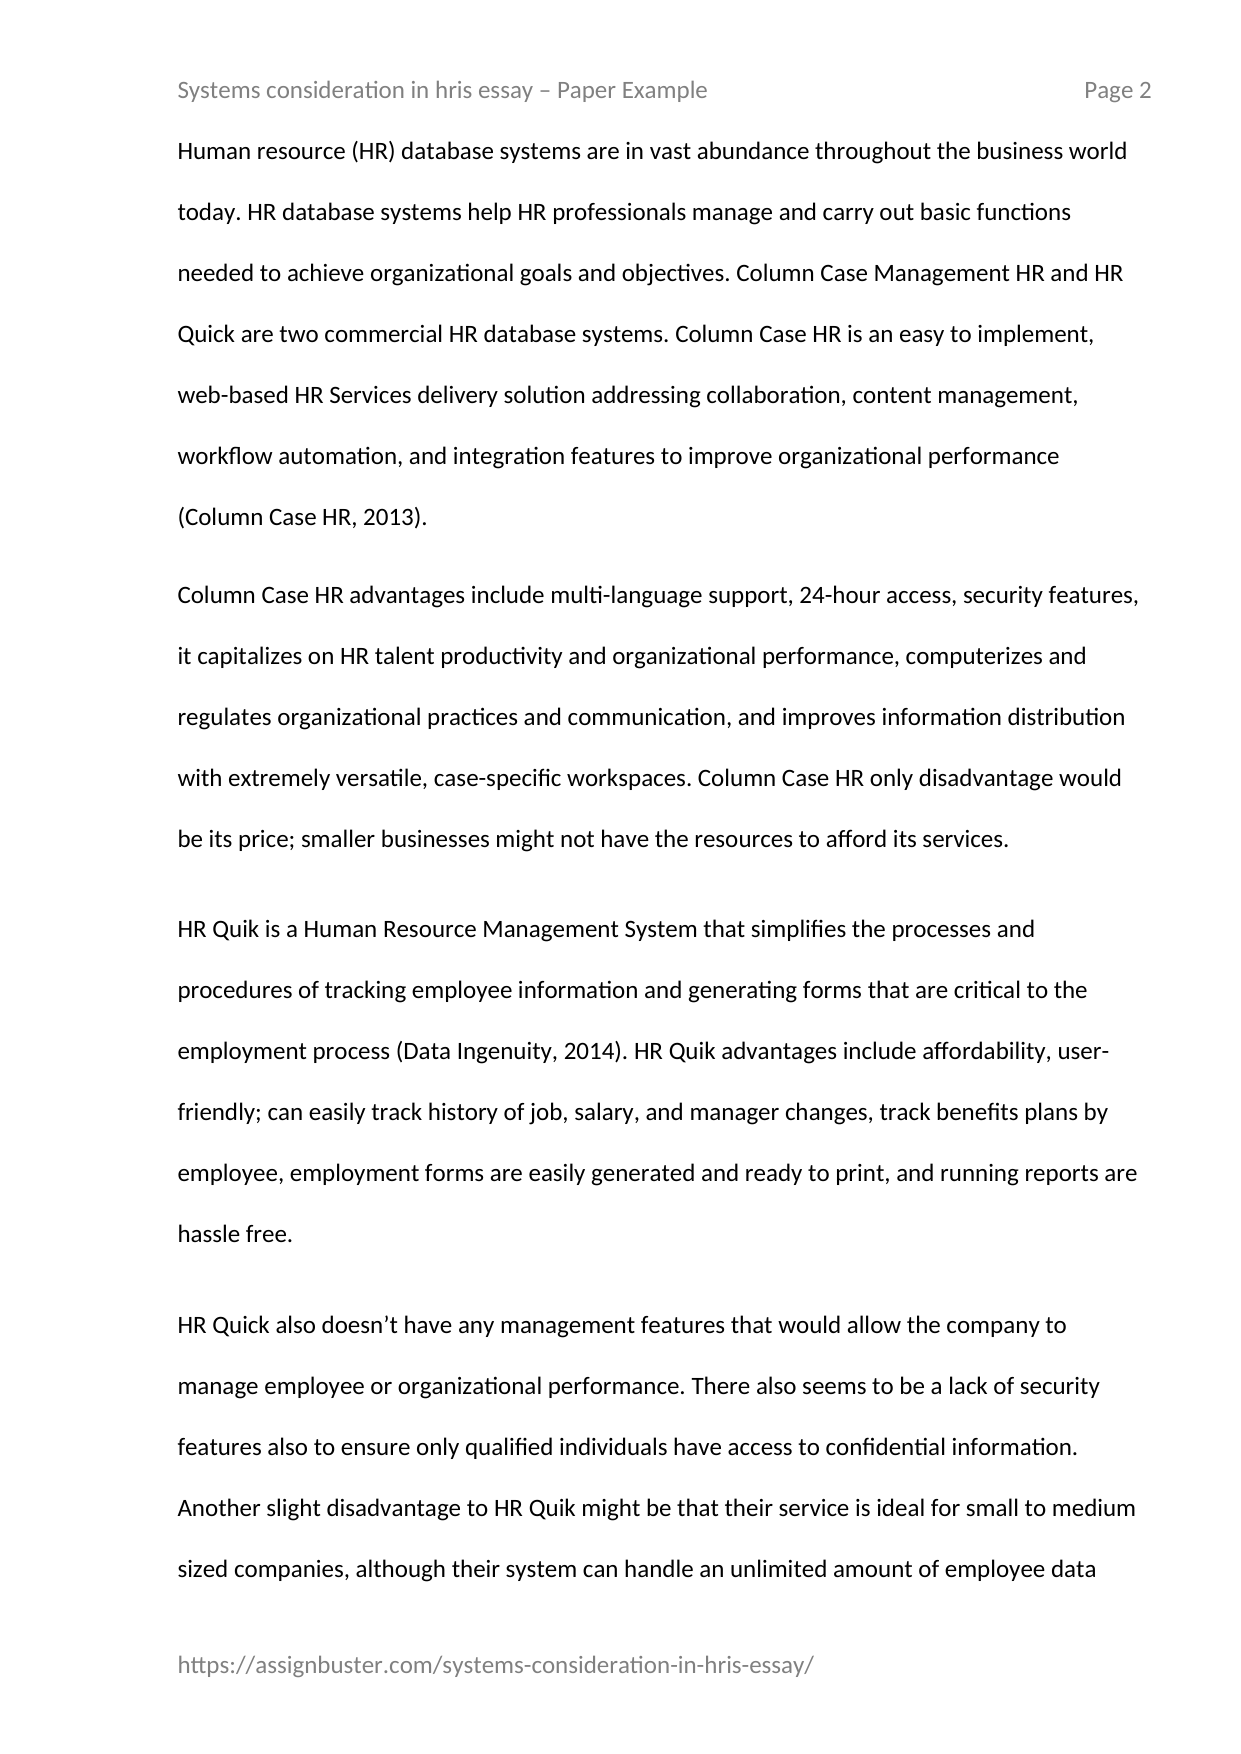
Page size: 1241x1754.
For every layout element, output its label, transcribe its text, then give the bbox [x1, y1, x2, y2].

text HR Quik is a Human Resource Management System that simplifies the processes and procedures of tracking employee information and generating forms that are critical to the employment process (Data Ingenuity, 2014). HR Quik advantages include affordability, user-friendly; can easily track history of job, salary, and manager changes, track benefits plans by employee, employment forms are easily generated and ready to print, and running reports are hassle free. [177, 913, 1152, 1249]
text Column Case HR advantages include multi-language support, 24-hour access, security features, it capitalizes on HR talent productivity and organizational performance, computerizes and regulates organizational practices and communication, and improves information distribution with extremely versatile, case-specific workspaces. Column Case HR only disadvantage would be its price; smaller businesses might not have the resources to afford its services. [177, 579, 1152, 853]
text Human resource (HR) database systems are in vast abundance throughout the business world today. HR database systems help HR professionals manage and carry out basic functions needed to achieve organizational goals and objectives. Column Case Management HR and HR Quick are two commercial HR database systems. Column Case HR is an easy to implement, web-based HR Services delivery solution addressing collaboration, content management, workflow automation, and integration features to improve organizational performance (Column Case HR, 2013). [177, 135, 1152, 532]
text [177, 1309, 1152, 1584]
